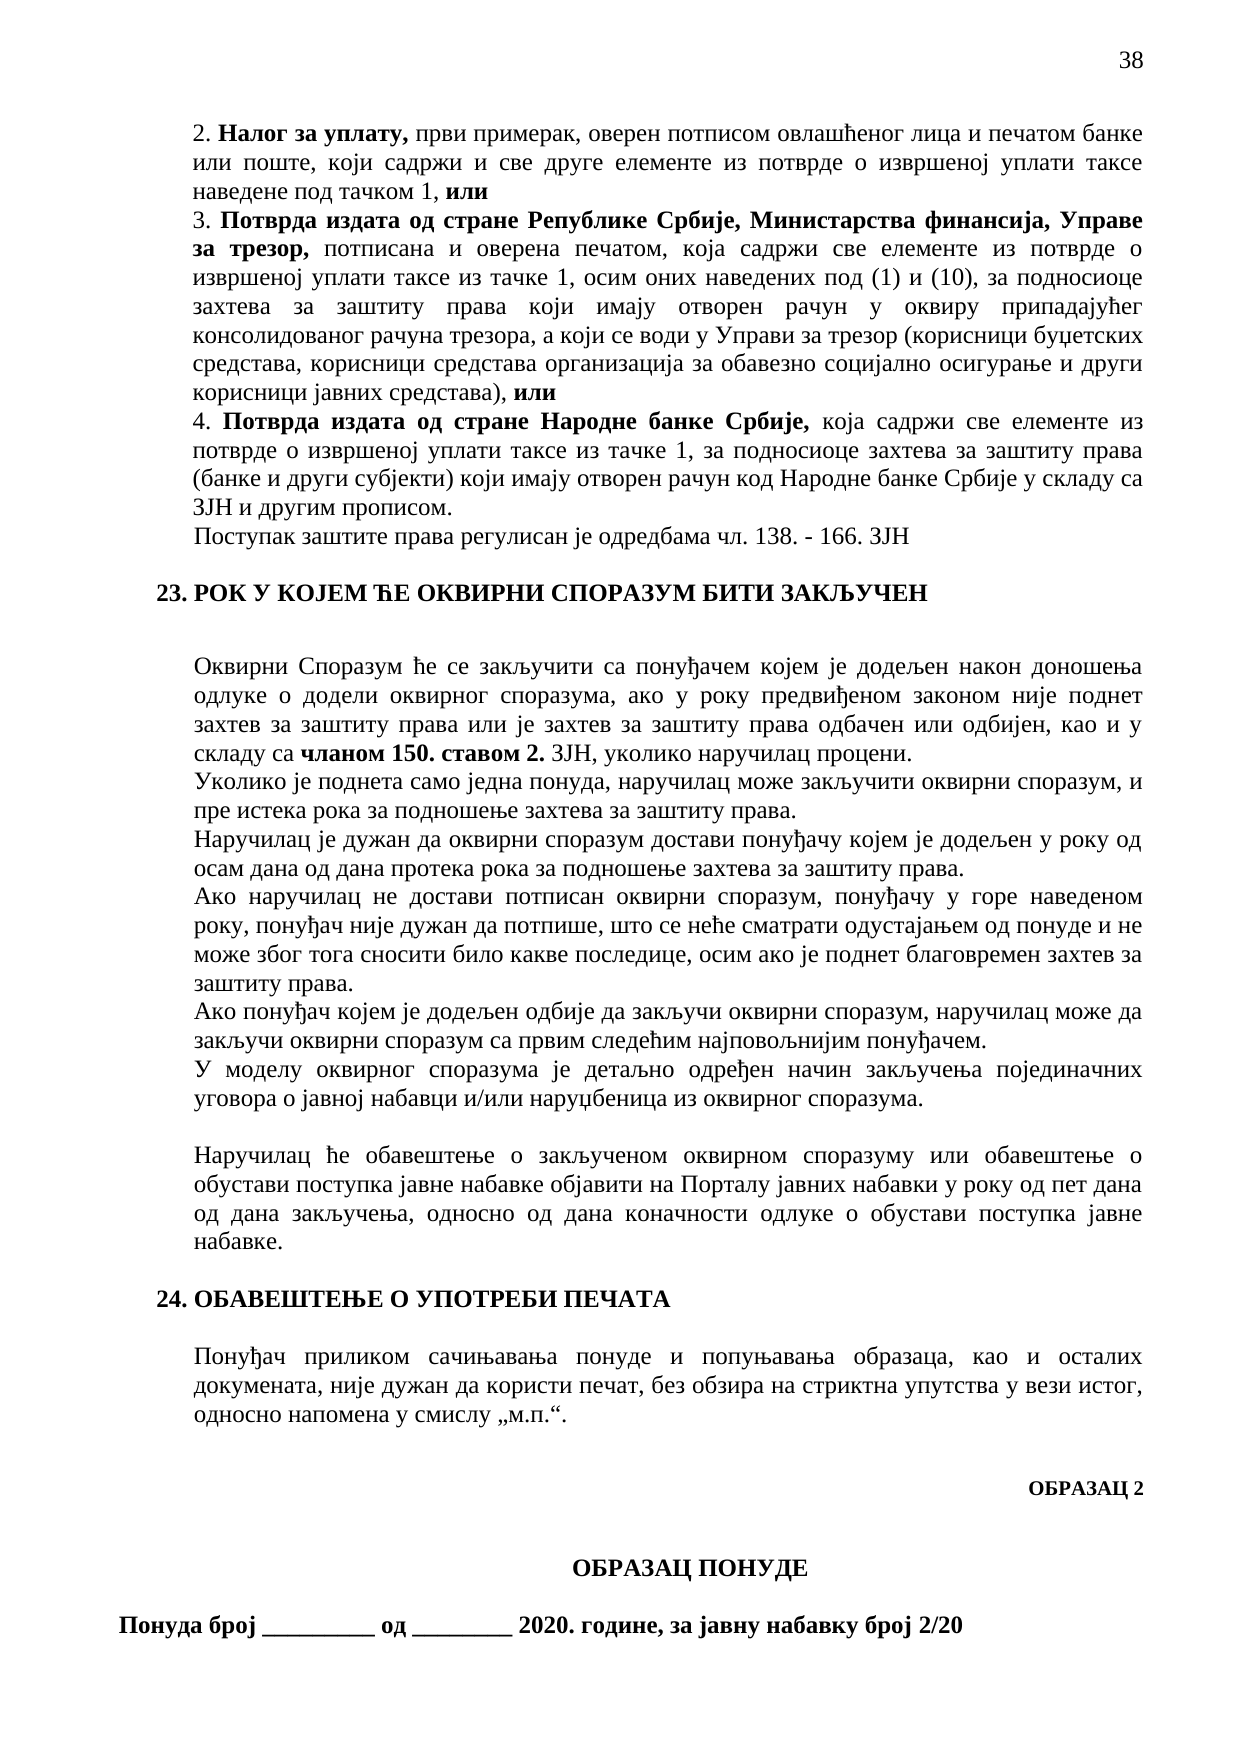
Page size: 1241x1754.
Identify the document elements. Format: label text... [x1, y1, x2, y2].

text Оквирни Споразум ће се закључити са понуђачем којем је додељен након доношења одлуке о додели оквирног споразума, ако у року предвиђеном законом није поднет захтев за заштиту права или је захтев за заштиту права одбачен или одбијен, као и у складу са чланом 150. ставом 2. ЗЈН, уколико наручилац процени. [193, 651, 1144, 766]
text Наручилац ће обавештење о закљученом оквирном споразуму или обавештење о обустави поступка јавне набавке објавити на Порталу јавних набавки у року од пет дана од дана закључења, односно од дана коначности одлуке о обустави поступка јавне набавке. [193, 1140, 1144, 1255]
text Понуда број _________ од ________ 2020. године, за јавну набавку број 2/20 [118, 1610, 1144, 1639]
text Поступак заштите права регулисан је одредбама чл. 138. - 166. ЗЈН [193, 521, 1144, 550]
text 3. Потврда издата од стране Републике Србије, Министарства финансија, Управе за трезор, потписана и оверена печатом, која садржи све елементе из потврде о извршеној уплати таксе из тачке 1, осим оних наведених под (1) и (10), за подносиоце захтева за заштиту права који имају отворен рачун у оквиру припадајућег консолидованог рачуна трезора, а који се води у Управи за трезор (корисници буџетских средстава, корисници средстава организација за обавезно социјално осигурање и други корисници јавних средстава), или [192, 205, 1144, 406]
text Ако понуђач којем је додељен одбије да закључи оквирни споразум, наручилац може да закључи оквирни споразум са првим следећим најповољнијим понуђачем. [193, 996, 1144, 1054]
list Понуђач приликом сачињавања понуде и попуњавања образаца, као и осталих докумената, није дужан да користи печат, без обзира на стриктна упутства у вези истог, односно напомена у смислу „м.п.“. [193, 1341, 1144, 1428]
text OБРАЗАЦ 2 [237, 1476, 1144, 1500]
list ОБАВЕШТЕЊЕ О УПОТРЕБИ ПЕЧАТА [156, 1284, 1144, 1313]
list РОК У КОЈЕМ ЋЕ ОКВИРНИ СПОРАЗУМ БИТИ ЗАКЉУЧЕН [156, 578, 1144, 607]
text Уколико је поднета само једна понуда, наручилац може закључити оквирни споразум, и пре истека рока за подношење захтева за заштиту права. [193, 766, 1144, 824]
text Наручилац је дужан да оквирни споразум достави понуђачу којем је додељен у року од осам дана од дана протека рока за подношење захтева за заштиту права. [193, 824, 1144, 881]
text 4. Потврда издата од стране Народне банке Србије, која садржи све елементе из потврде о извршеној уплати таксе из тачке 1, за подносиоце захтева за заштиту права (банке и други субјекти) који имају отворен рачун код Народне банке Србије у складу са ЗЈН и другим прописом. [192, 406, 1144, 521]
text 2. Налог за уплату, први примерак, оверен потписом овлашћеног лица и печатом банке или поште, који садржи и све друге елементе из потврде о извршеној уплати таксе наведене под тачком 1, или [192, 118, 1144, 205]
text У моделу оквирног споразума је детаљно одређен начин закључења појединачних уговора о јавној набавци и/или наруџбеница из оквирног споразума. [193, 1054, 1144, 1111]
text Ако наручилац не достави потписан оквирни споразум, понуђачу у горе наведеном року, понуђач није дужан да потпише, што се неће сматрати одустајањем од понуде и не може због тога сносити било какве последице, осим ако је поднет благовремен захтев за заштиту права. [193, 881, 1144, 996]
text ОБРАЗАЦ ПОНУДЕ [237, 1553, 1144, 1581]
